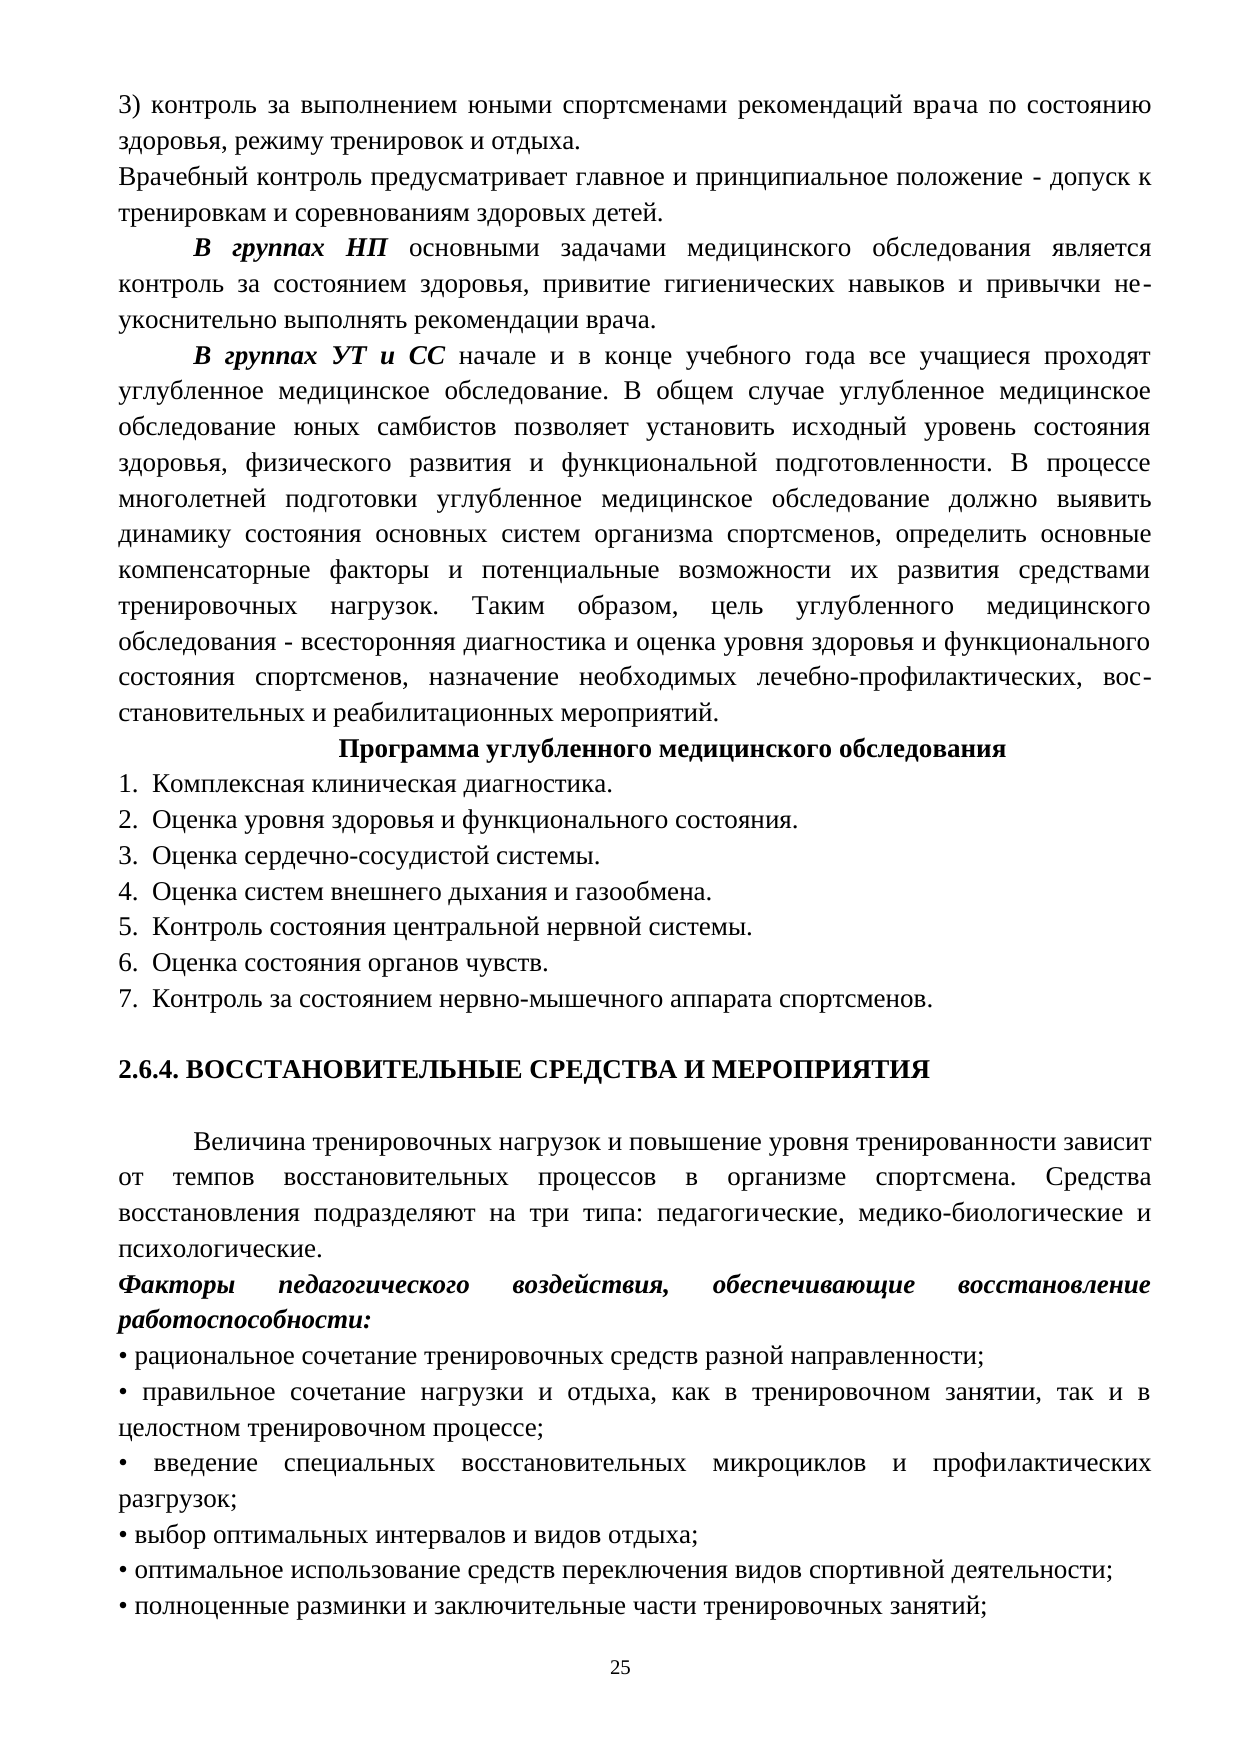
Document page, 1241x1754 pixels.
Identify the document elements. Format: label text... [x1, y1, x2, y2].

text Величина тренировочных нагрузок и повышение уровня тренированности зависит от темпов восстановительных процессов в организме спортсмена. Средства восстановления подразделяют на три типа: педагогические, медико-биологические и психологические. [118, 1125, 1152, 1263]
text Факторы педагогического воздействия, обеспечивающие восстановление работоспособности: [118, 1268, 1152, 1334]
text 2. Оценка уровня здоровья и функционального состояния. [118, 803, 1152, 834]
text 6. Оценка состояния органов чувств. [118, 946, 1152, 977]
text 4. Оценка систем внешнего дыхания и газообмена. [118, 875, 1152, 906]
text • полноценные разминки и заключительные части тренировочных занятий; [118, 1589, 1152, 1620]
text В группах НП основными задачами медицинского обследования является контроль за состоянием здоровья, привитие гигиенических навыков и привычки неукоснительно выполнять рекомендации врача. [118, 232, 1152, 334]
text Врачебный контроль предусматривает главное и принципиальное положение - допуск к тренировкам и соревнованиям здоровых детей. [118, 160, 1152, 227]
text В группах УТ и СС начале и в конце учебного года все учащиеся проходят углубленное медицинское обследование. В общем случае углубленное медицинское обследование юных самбистов позволяет установить исходный уровень состояния здоровья, физического развития и функциональной подготовленности. В процессе многолетней подготовки углубленное медицинское обследование должно выявить динамику состояния основных систем организма спортсменов, определить основные компенсаторные факторы и потенциальные возможности их развития средствами тренировочных нагрузок. Таким образом, цель углубленного медицинского обследования - всесторонняя диагностика и оценка уровня здоровья и функционального состояния спортсменов, назначение необходимых лечебно-профилактических, восстановительных и реабилитационных мероприятий. [118, 339, 1152, 727]
text 1. Комплексная клиническая диагностика. [118, 767, 1152, 799]
text • оптимальное использование средств переключения видов спортивной деятельности; [118, 1553, 1152, 1585]
text • рациональное сочетание тренировочных средств разной направленности; [118, 1339, 1152, 1370]
text 7. Контроль за состоянием нервно-мышечного аппарата спортсменов. [118, 982, 1152, 1013]
text 5. Контроль состояния центральной нервной системы. [118, 910, 1152, 942]
text • правильное сочетание нагрузки и отдыха, как в тренировочном занятии, так и в целостном тренировочном процессе; [118, 1375, 1152, 1442]
text 3) контроль за выполнением юными спортсменами рекомендаций врача по состоянию здоровья, режиму тренировок и отдыха. [118, 89, 1152, 156]
text • выбор оптимальных интервалов и видов отдыха; [118, 1518, 1152, 1549]
text 2.6.4. ВОССТАНОВИТЕЛЬНЫЕ СРЕДСТВА И МЕРОПРИЯТИЯ [118, 1053, 1152, 1084]
text Программа углубленного медицинского обследования [118, 732, 1152, 763]
text 3. Оценка сердечно-сосудистой системы. [118, 839, 1152, 870]
text • введение специальных восстановительных микроциклов и профилактических разгрузок; [118, 1446, 1152, 1513]
